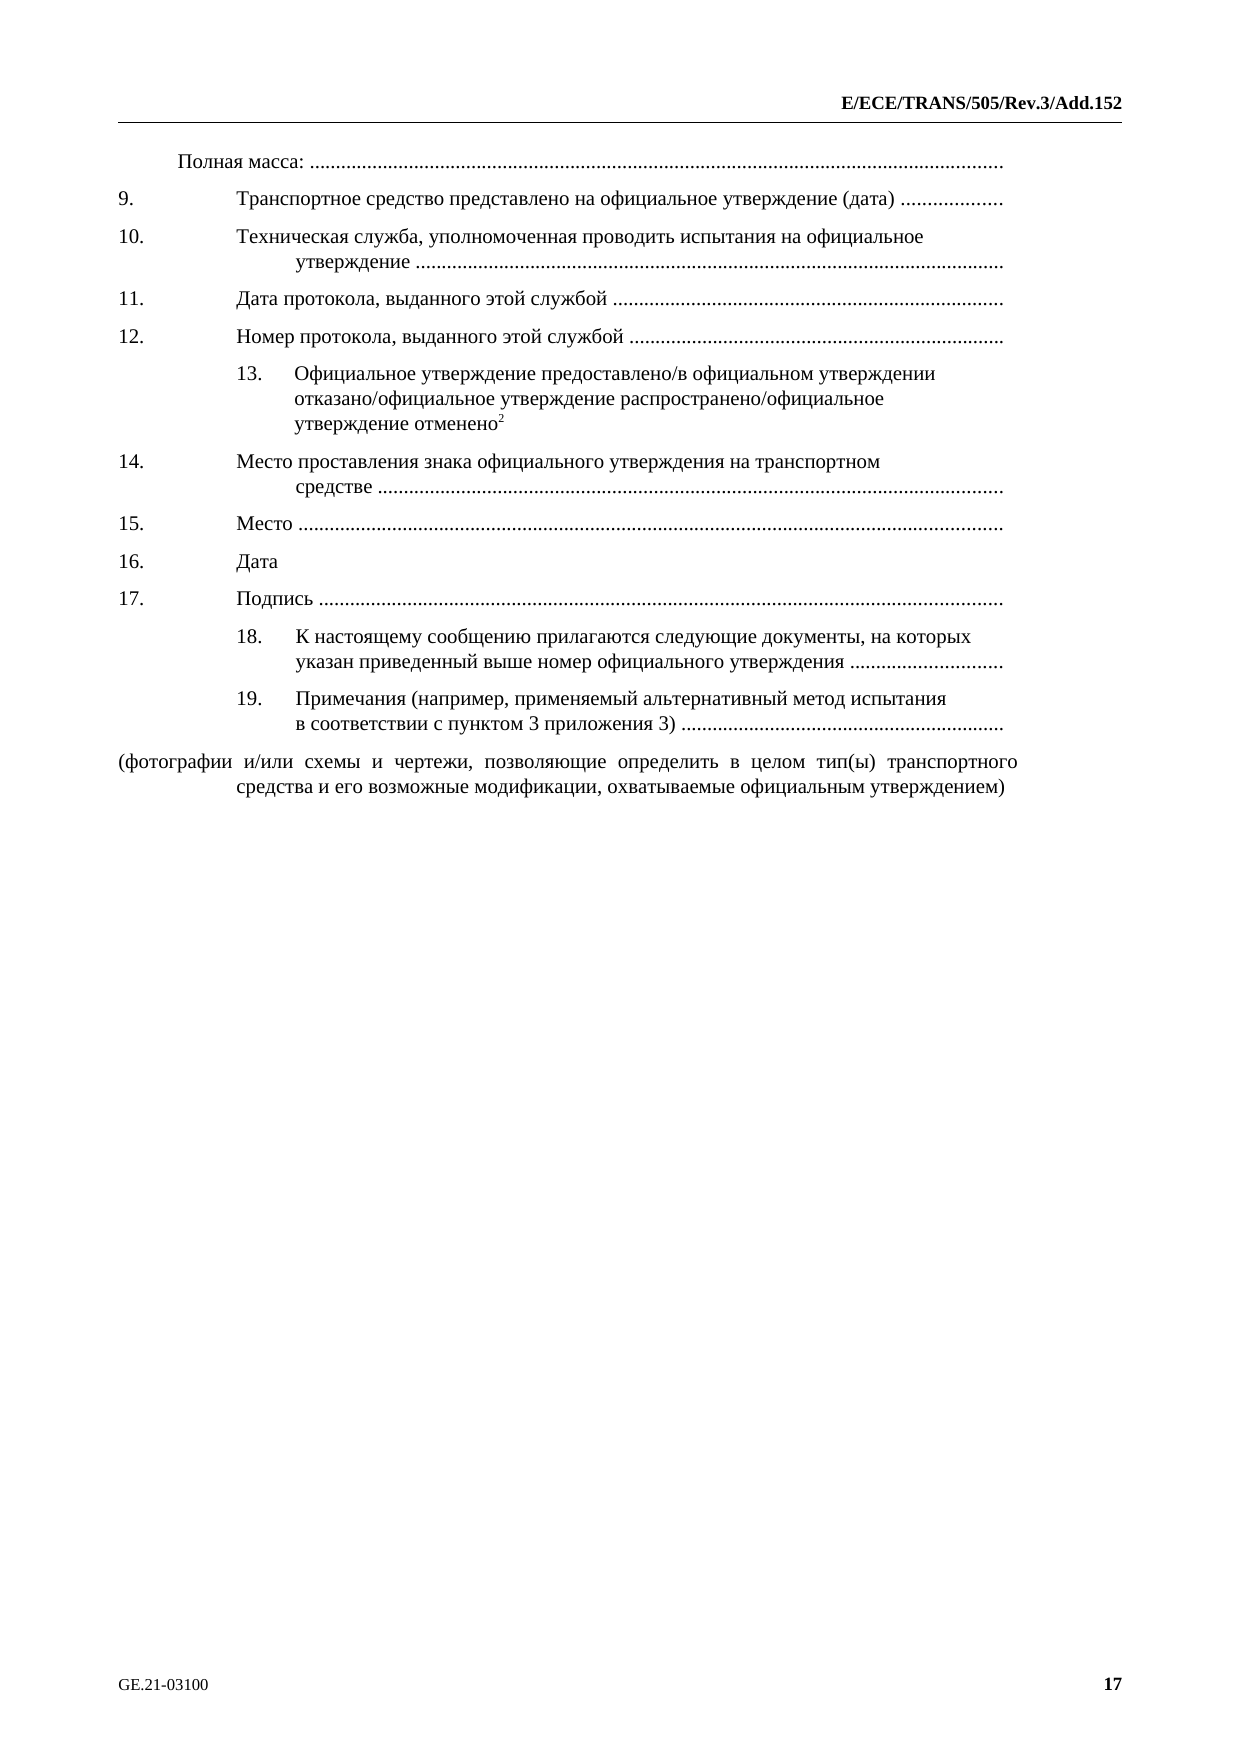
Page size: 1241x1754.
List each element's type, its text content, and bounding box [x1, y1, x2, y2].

text Полная масса: [177, 148, 1004, 173]
text 13. Официальное утверждение предоставлено/в официальном утверждении отказано/официальное утверждение распространено/официальное утверждение отменено2 [236, 360, 1004, 435]
text 18. К настоящему сообщению прилагаются следующие документы, на которых указан приведенный выше номер официального утверждения [236, 623, 1034, 673]
text (фотографии и/или схемы и чертежи, позволяющие определить в целом тип(ы) транспортного средства и его возможные модификации, охватываемые официальным утверждением) [118, 748, 1019, 798]
text 17. Подпись [118, 585, 1004, 610]
text 12. Номер протокола, выданного этой службой [118, 323, 1004, 348]
text 11. Дата протокола, выданного этой службой [118, 285, 1004, 310]
text 10. Техническая служба, уполномоченная проводить испытания на официальное утверждение [118, 223, 1004, 273]
text 15. Место [118, 510, 1004, 535]
text 14. Место проставления знака официального утверждения на транспортном средстве [118, 448, 1004, 498]
text 9. Транспортное средство представлено на официальное утверждение (дата) [118, 185, 1004, 210]
text 16. Дата [118, 548, 1004, 573]
text 19. Примечания (например, применяемый альтернативный метод испытания в соответствии с пунктом 3 приложения 3) [236, 685, 1034, 735]
